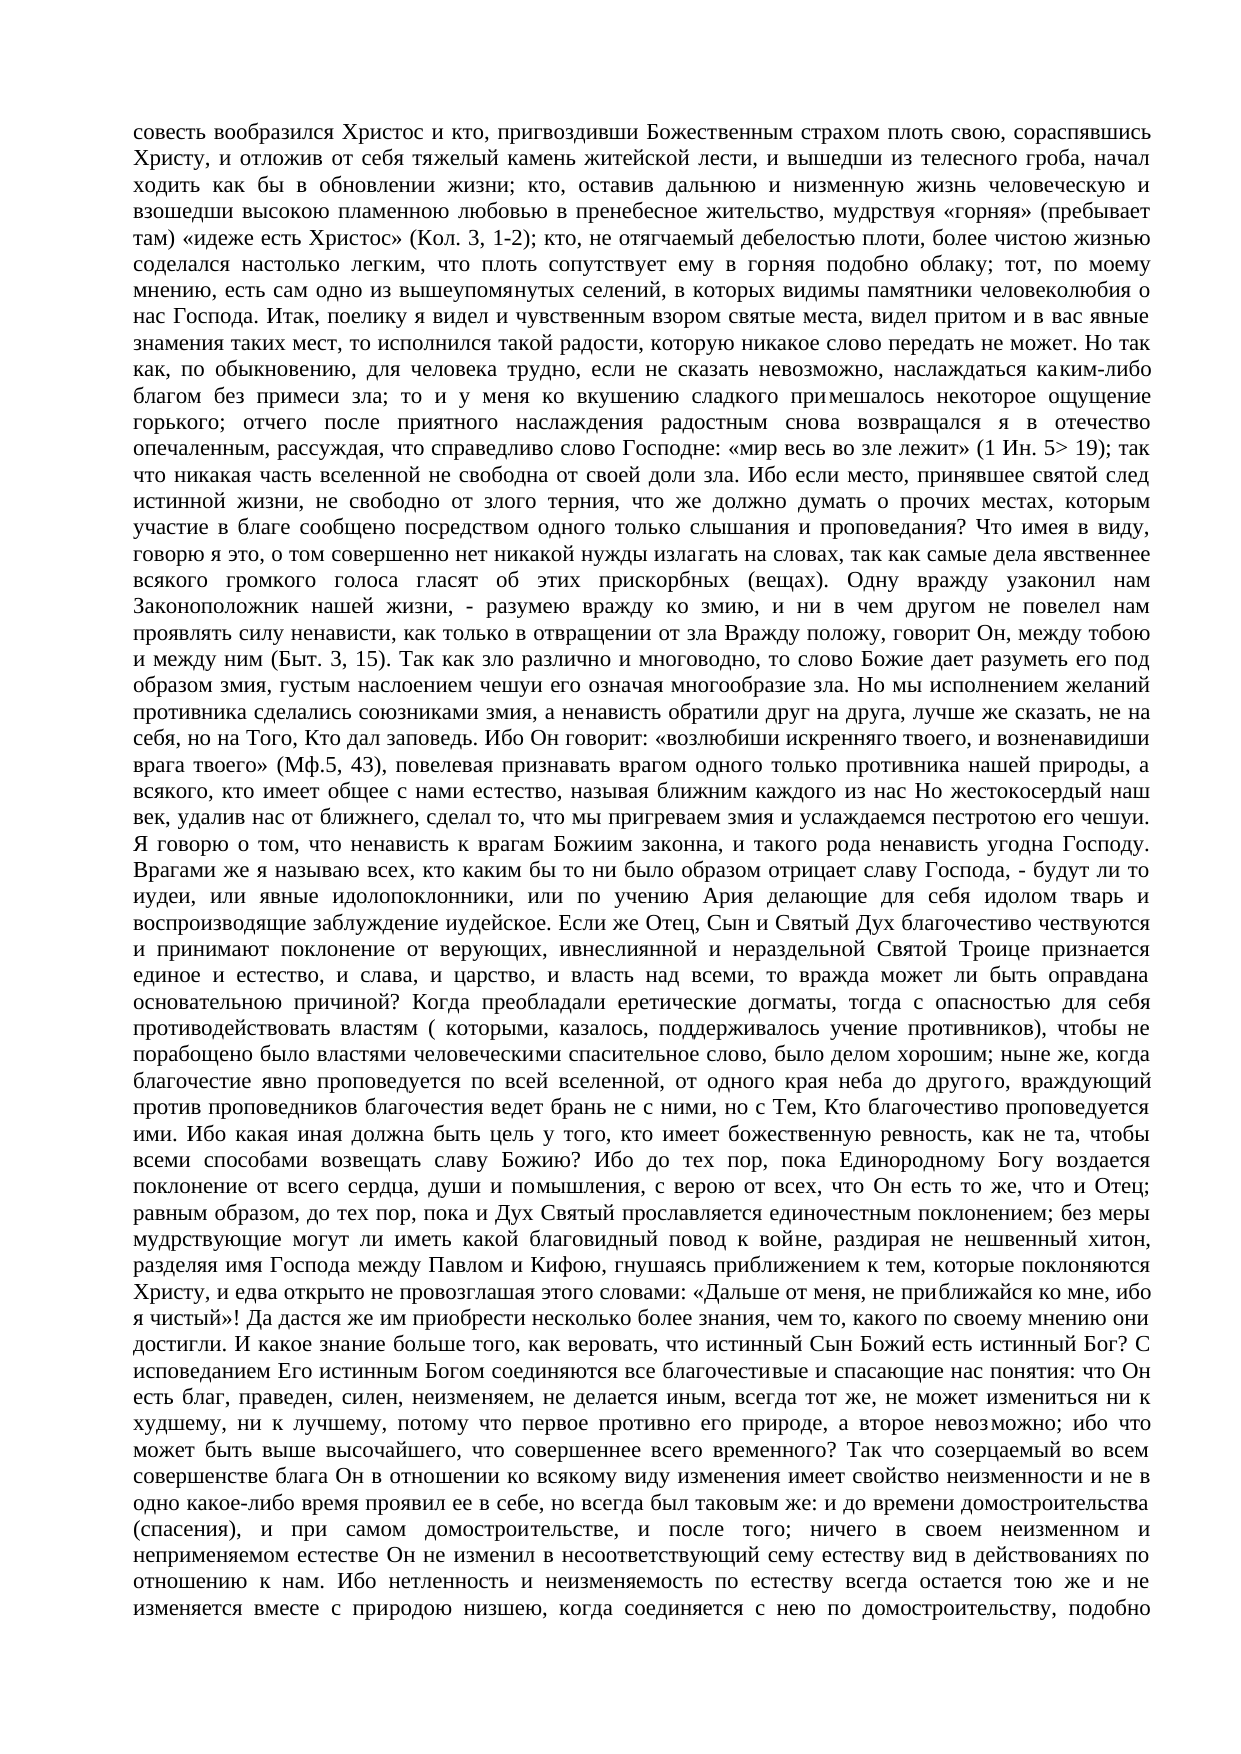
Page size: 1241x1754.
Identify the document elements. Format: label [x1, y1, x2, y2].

text [133, 118, 1152, 1620]
